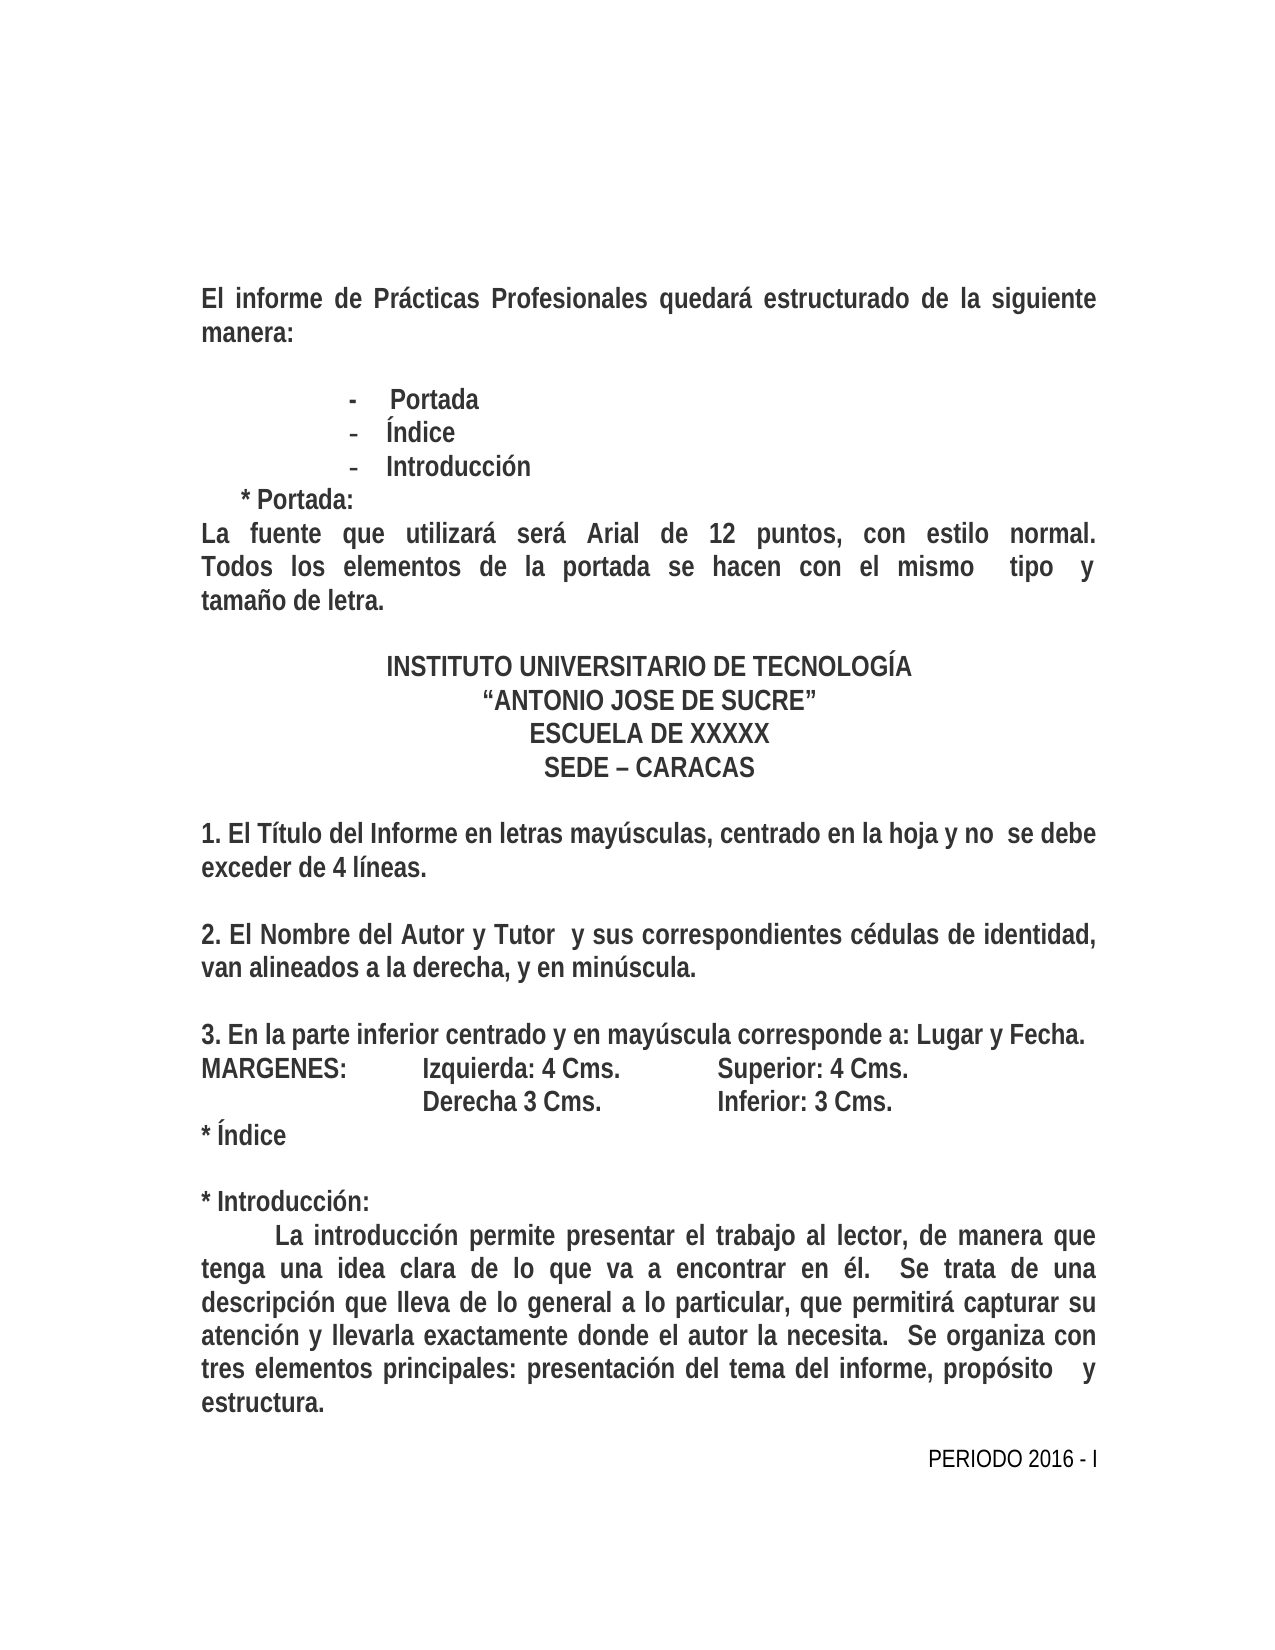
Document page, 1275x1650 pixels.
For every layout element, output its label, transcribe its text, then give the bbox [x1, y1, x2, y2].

text La fuente que utilizará será Arial de 12 puntos, con estilo normal. Todos los elementos de la portada se hacen con el mismo tipo y tamaño de letra. [201, 516, 1098, 616]
text 2. El Nombre del Autor y Tutor y sus correspondientes cédulas de identidad, van alineados a la derecha, y en minúscula. [201, 917, 1098, 984]
subtitle SEDE – CARACAS [201, 750, 1098, 783]
subtitle INSTITUTO UNIVERSITARIO DE TECNOLOGÍA [201, 649, 1098, 683]
text * Portada: [201, 482, 1098, 516]
text MARGENES: Izquierda: 4 Cms. Superior: 4 Cms. [201, 1051, 1098, 1084]
text El informe de Prácticas Profesionales quedará estructurado de la siguiente manera: [201, 281, 1098, 348]
text - Portada [275, 382, 1098, 415]
text * Índice [201, 1118, 1098, 1151]
list Introducción [349, 449, 1098, 482]
text * Introducción: [201, 1184, 1098, 1218]
list Índice [349, 415, 1098, 449]
text La introducción permite presentar el trabajo al lector, de manera que tenga una idea clara de lo que va a encontrar en él. Se trata de una descripción que lleva de lo general a lo particular, que permitirá capturar su atención y llevarla exactamente donde el autor la necesita. Se organiza con tres elementos principales: presentación del tema del informe, propósito y estructura. [201, 1218, 1098, 1418]
text 3. En la parte inferior centrado y en mayúscula corresponde a: Lugar y Fecha. [201, 1017, 1098, 1051]
subtitle “ANTONIO JOSE DE SUCRE” [201, 683, 1098, 716]
text 1. El Título del Informe en letras mayúsculas, centrado en la hoja y no se debe exceder de 4 líneas. [201, 817, 1098, 883]
text Derecha 3 Cms. Inferior: 3 Cms. [201, 1084, 1098, 1118]
text ESCUELA DE XXXXX [201, 716, 1098, 750]
